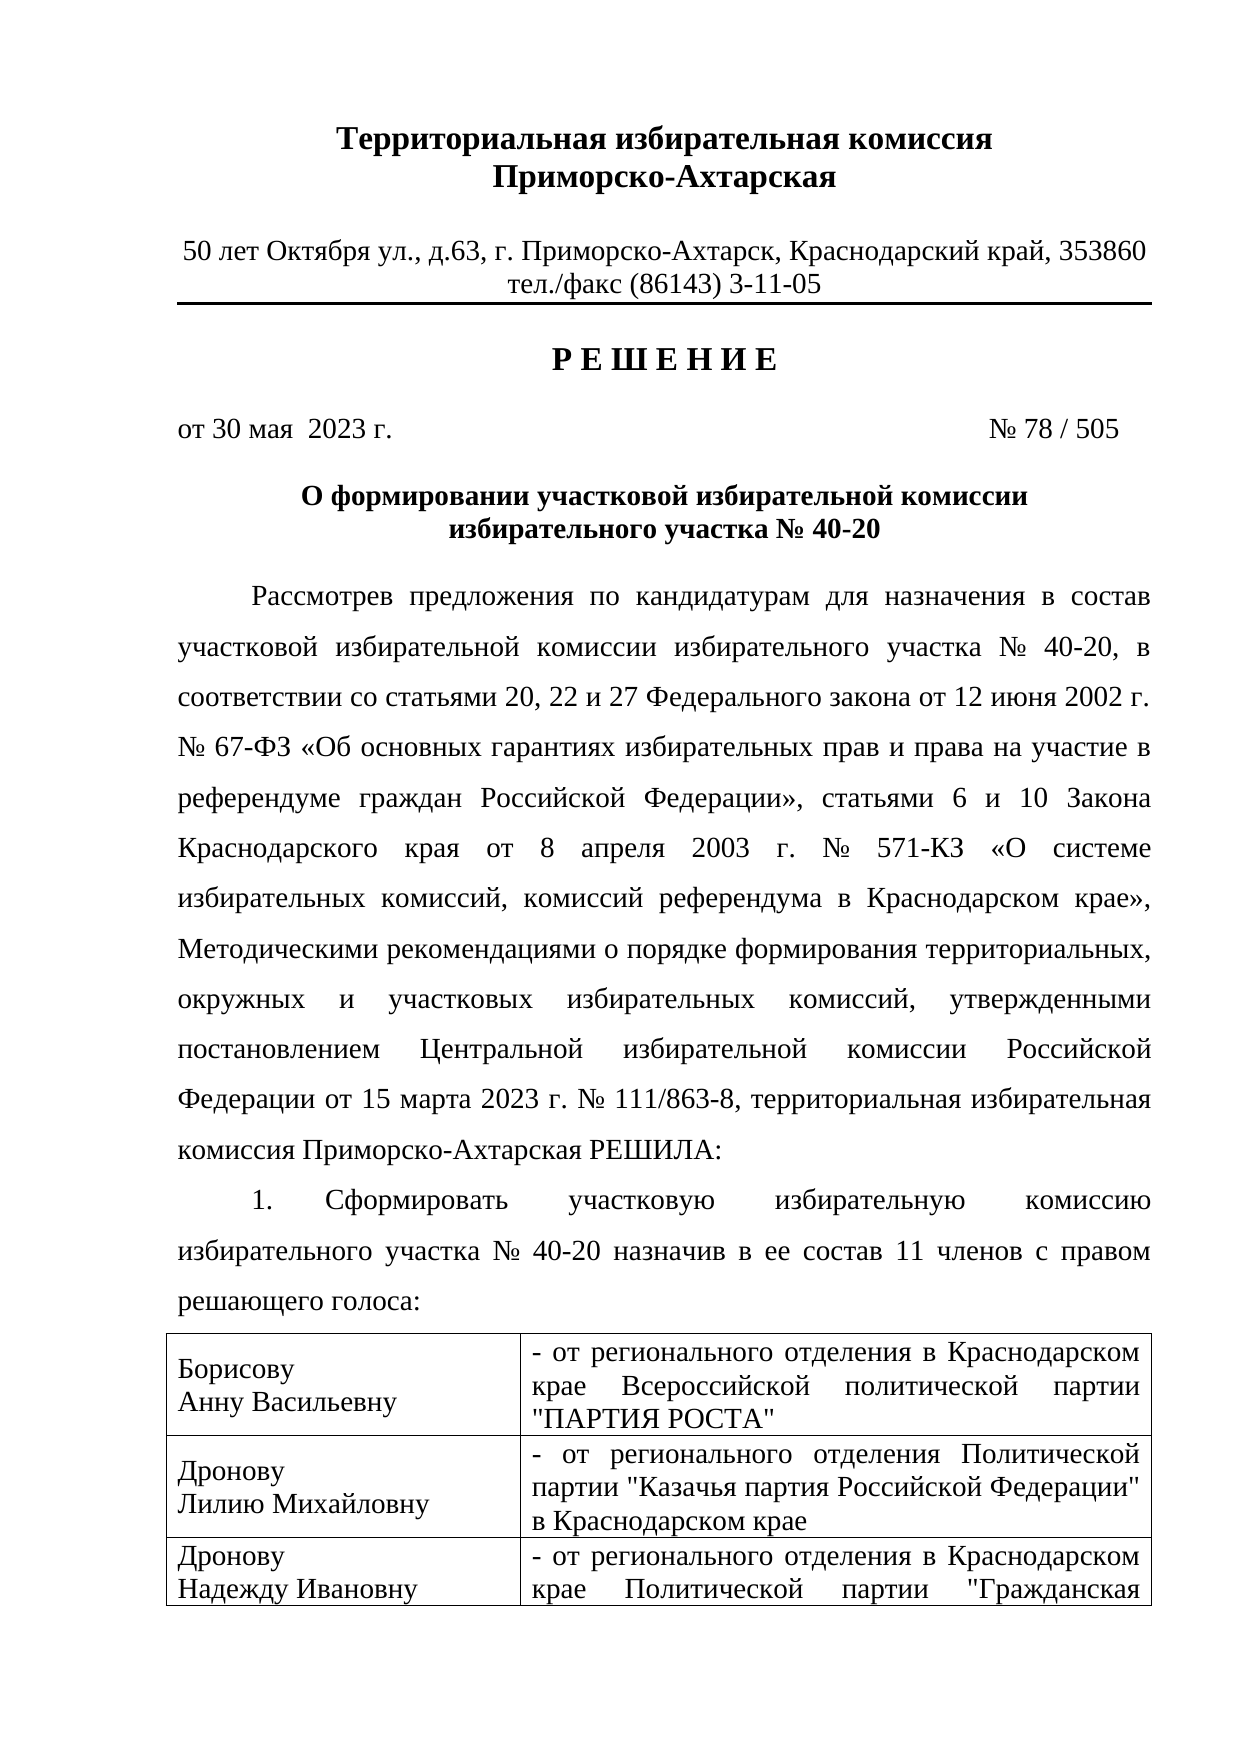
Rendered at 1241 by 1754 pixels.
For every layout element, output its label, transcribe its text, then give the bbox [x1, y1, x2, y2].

table_header Борисову Анну Васильевну [167, 1334, 520, 1435]
text Приморско-Ахтарская [177, 156, 1152, 195]
text Территориальная избирательная комиссия [177, 118, 1152, 156]
text тел./факс (86143) 3-11-05 [177, 267, 1152, 302]
text избирательного участка № 40-20 [177, 511, 1152, 545]
table_cell Дронову Лилию Михайловну [167, 1436, 520, 1537]
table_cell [521, 1538, 1151, 1605]
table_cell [167, 1538, 520, 1605]
table_header - от регионального отделения в Краснодарском крае Всероссийской политической партии "ПАРТИЯ РОСТА" [521, 1334, 1151, 1435]
text Р Е Ш Е Н И Е [177, 339, 1152, 377]
text О формировании участковой избирательной комиссии [177, 478, 1152, 511]
text 1. Сформировать участковую избирательную комиссию избирательного участка № 40-20 назначив в ее состав 11 членов с правом решающего голоса: [177, 1182, 1152, 1316]
text от 30 мая 2023 г. № 78 / 505 [177, 411, 1152, 444]
text Рассмотрев предложения по кандидатурам для назначения в состав участковой избирательной комиссии избирательного участка № 40-20, в соответствии со статьями 20, 22 и 27 Федерального закона от 12 июня 2002 г. № 67-ФЗ «Об основных гарантиях избирательных прав и права на участие в референдуме граждан Российской Федерации», статьями 6 и 10 Закона Краснодарского края от 8 апреля 2003 г. № 571-КЗ «О системе избирательных комиссий, комиссий референдума в Краснодарском крае», Методическими рекомендациями о порядке формирования территориальных, окружных и участковых избирательных комиссий, утвержденными постановлением Центральной избирательной комиссии Российской Федерации от 15 марта 2023 г. № 111/863-8, территориальная избирательная комиссия Приморско-Ахтарская РЕШИЛА: [177, 578, 1152, 1166]
table_cell - от регионального отделения Политической партии "Казачья партия Российской Федерации" в Краснодарском крае [521, 1436, 1151, 1537]
text 50 лет Октября ул., д.63, г. Приморско-Ахтарск, Краснодарский край, 353860 [177, 233, 1152, 267]
